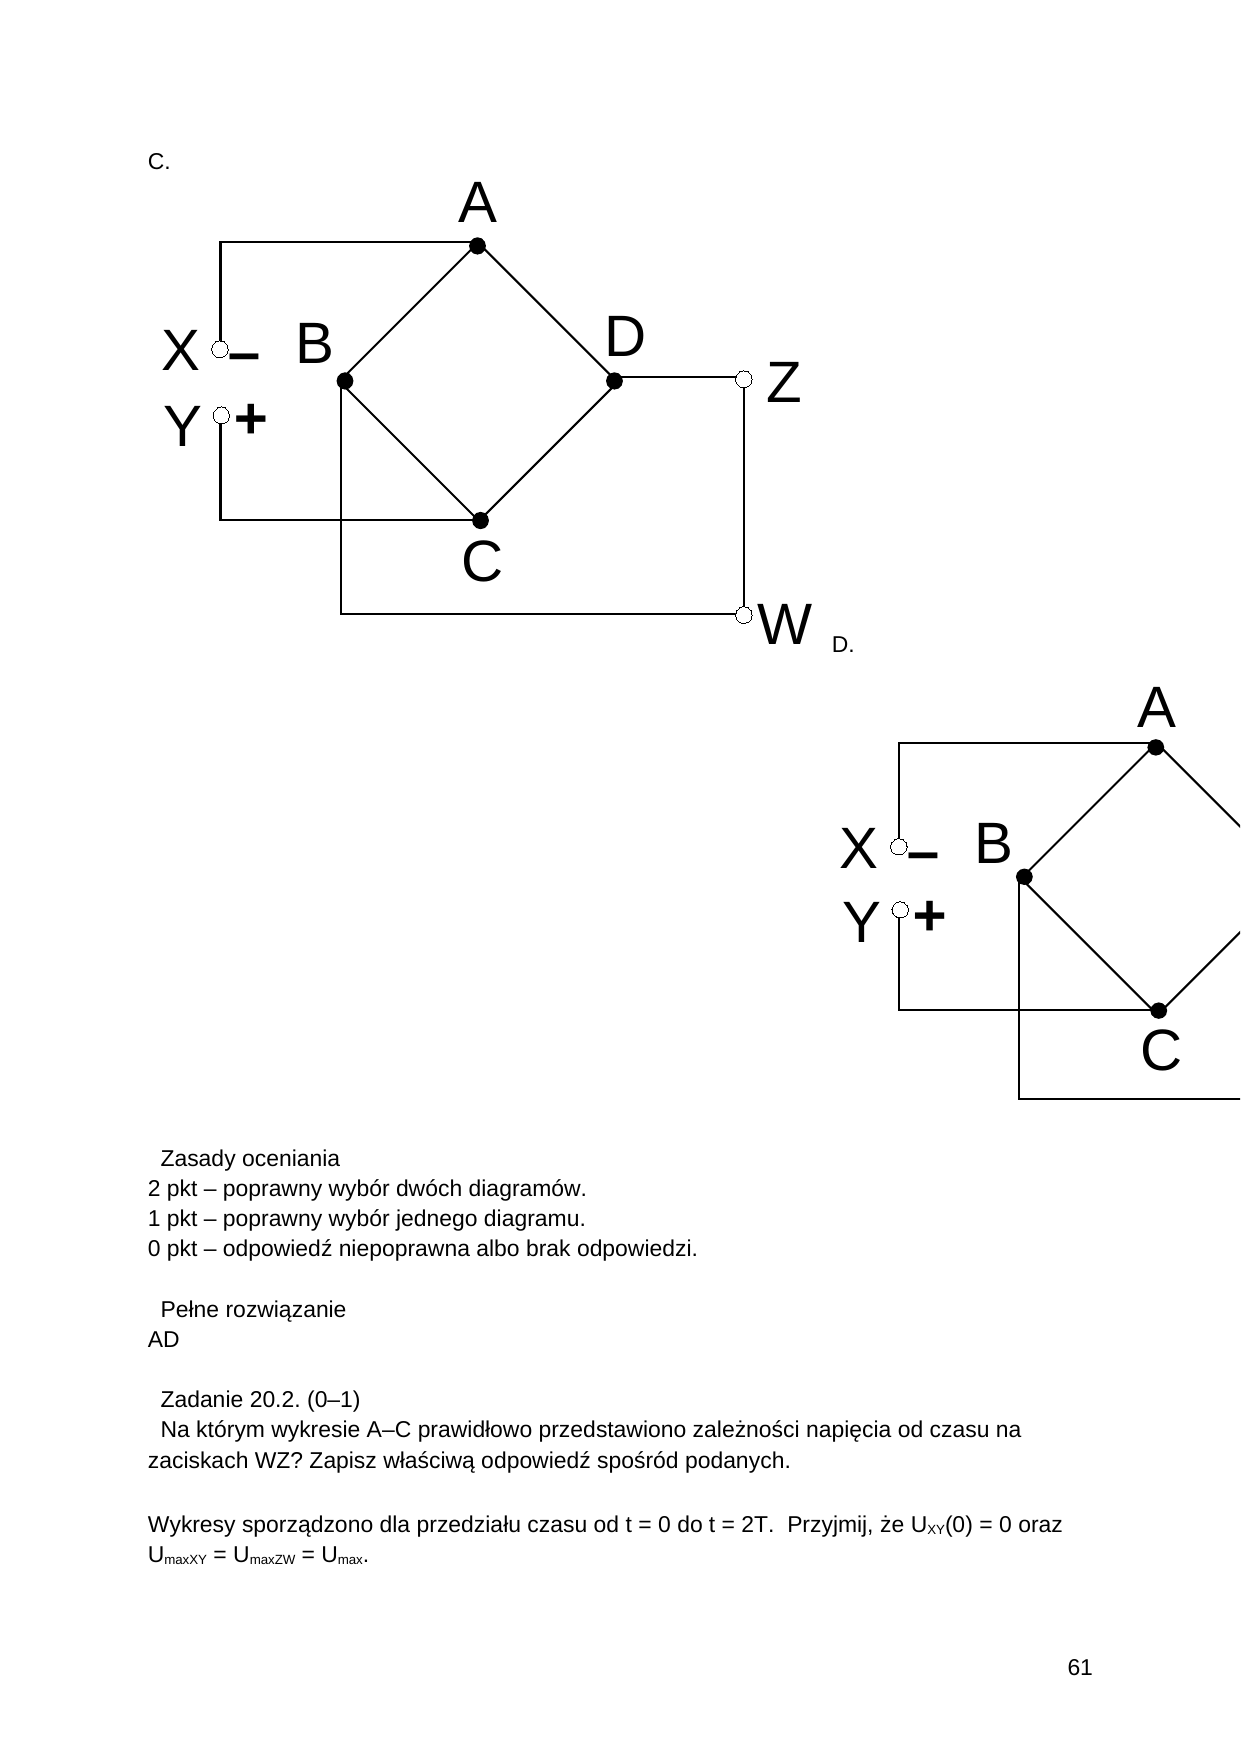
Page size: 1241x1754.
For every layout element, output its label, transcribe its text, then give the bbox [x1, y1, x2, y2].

text C. [148, 148, 1093, 174]
text Na którym wykresie A–C prawidłowo przedstawiono zależności napięcia od czasu na zaciskach WZ? Zapisz właściwą odpowiedź spośród podanych. [148, 1416, 1093, 1473]
text Zasady oceniania [148, 1144, 1093, 1171]
text 0 pkt – odpowiedź niepoprawna albo brak odpowiedzi. Pełne rozwiązanie AD [148, 1235, 1093, 1352]
text Wykresy sporządzono dla przedziału czasu od t = 0 do t = 2T. Przyjmij, że UXY(0) = 0 oraz UmaxXY = UmaxZW = Umax. [148, 1481, 1093, 1598]
text 2 pkt – poprawny wybór dwóch diagramów. [148, 1175, 1093, 1201]
text D. [148, 631, 1093, 687]
text 1 pkt – poprawny wybór jednego diagramu. [148, 1205, 1093, 1231]
text Zadanie 20.2. (0–1) [148, 1386, 1093, 1412]
